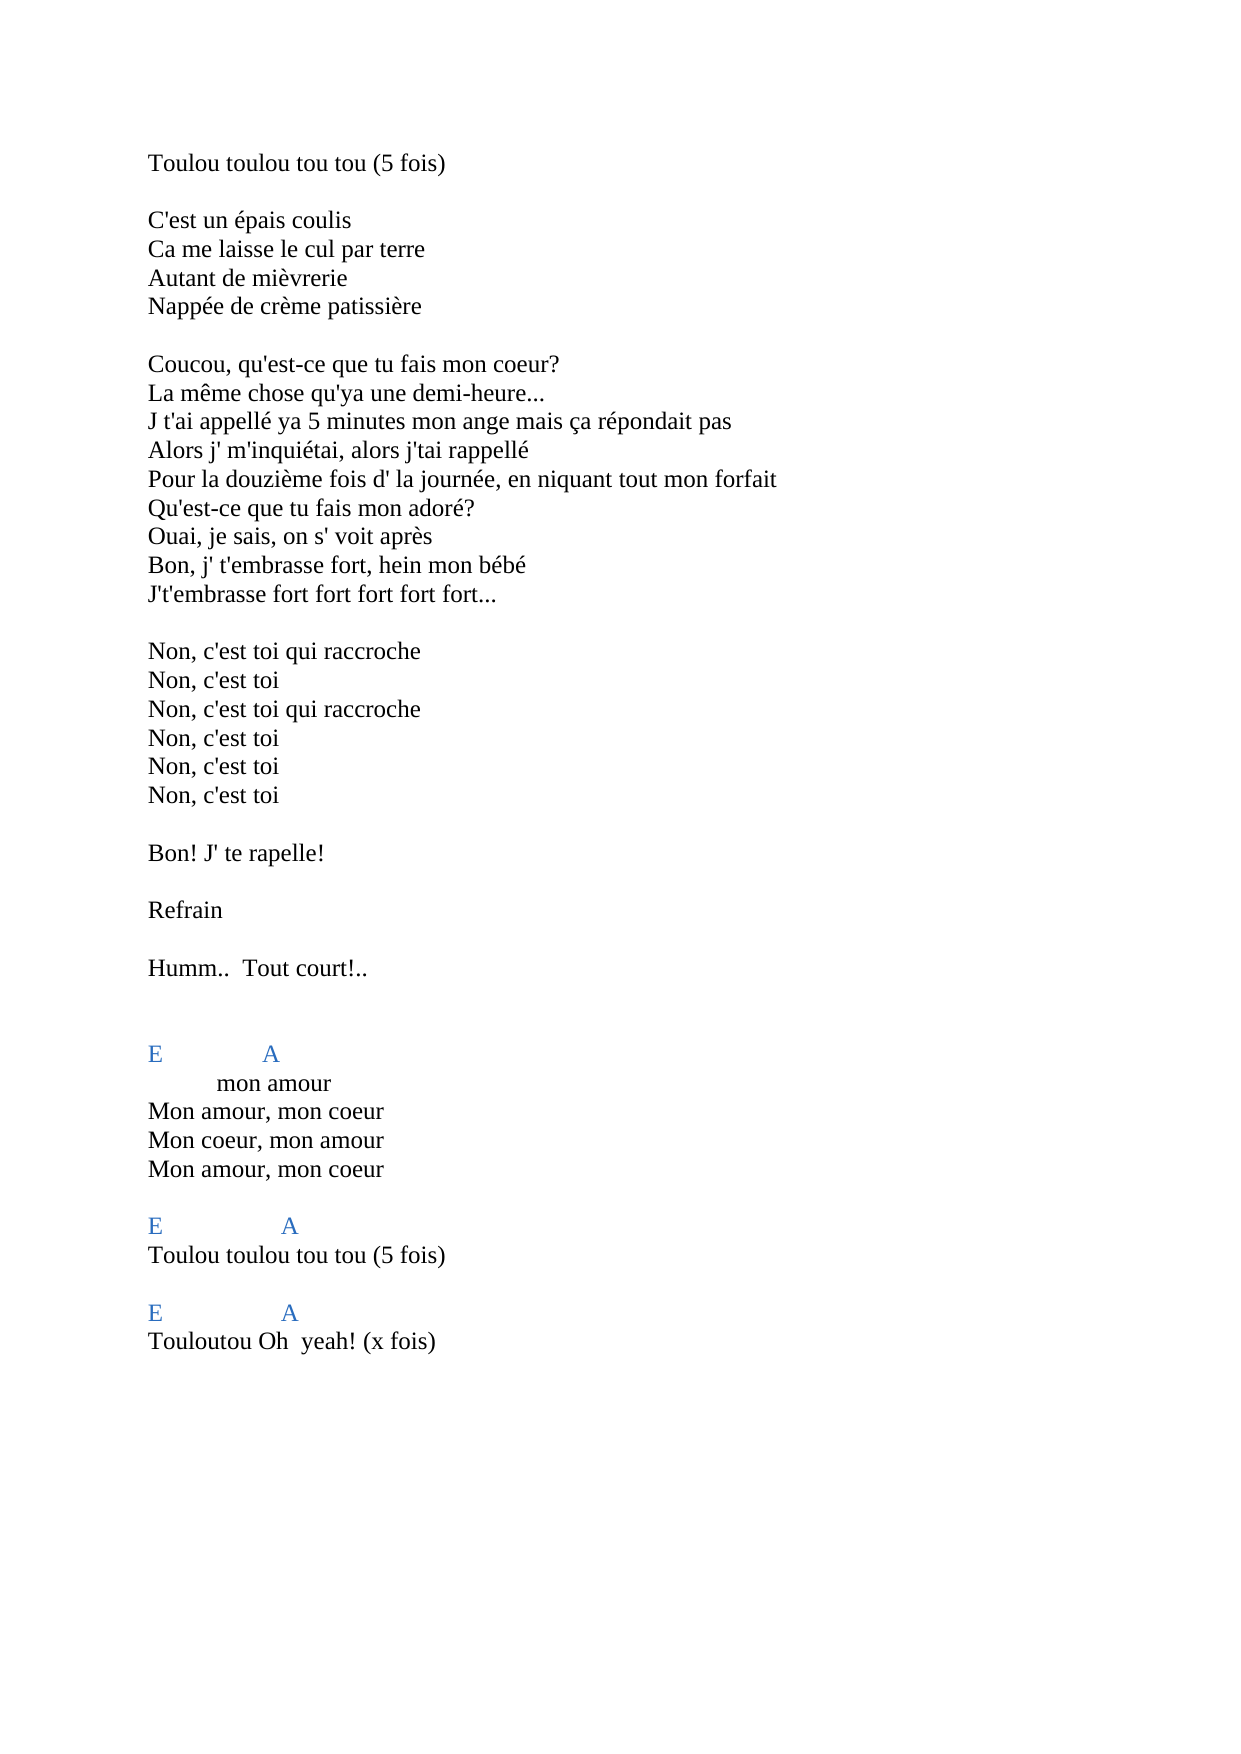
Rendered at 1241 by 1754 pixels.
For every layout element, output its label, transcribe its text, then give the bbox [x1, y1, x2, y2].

text Non, c'est toi qui raccroche [148, 636, 1093, 665]
text Bon, j' t'embrasse fort, hein mon bébé [148, 550, 1093, 579]
text Non, c'est toi [148, 723, 1093, 751]
text Pour la douzième fois d' la journée, en niquant tout mon forfait [148, 464, 1093, 493]
text E A [148, 1298, 1093, 1326]
text Bon! J' te rapelle! [148, 838, 1093, 866]
text Touloutou Oh yeah! (x fois) [148, 1326, 1093, 1355]
text Ca me laisse le cul par terre [148, 234, 1093, 263]
text Refrain [148, 895, 1093, 924]
text Nappée de crème patissière [148, 291, 1093, 320]
text Autant de mièvrerie [148, 263, 1093, 291]
text Alors j' m'inquiétai, alors j'tai rappellé [148, 435, 1093, 464]
text Toulou toulou tou tou (5 fois) [148, 148, 1093, 176]
text J t'ai appellé ya 5 minutes mon ange mais ça répondait pas [148, 406, 1093, 435]
text Coucou, qu'est-ce que tu fais mon coeur? [148, 349, 1093, 378]
text mon amour [148, 1068, 1093, 1096]
text Humm.. Tout court!.. [148, 953, 1093, 981]
text E A [148, 1039, 1093, 1068]
text Non, c'est toi qui raccroche [148, 694, 1093, 723]
text Toulou toulou tou tou (5 fois) [148, 1240, 1093, 1269]
text Non, c'est toi [148, 665, 1093, 694]
text La même chose qu'ya une demi-heure... [148, 378, 1093, 406]
text J't'embrasse fort fort fort fort fort... [148, 579, 1093, 608]
text Mon amour, mon coeur [148, 1096, 1093, 1125]
text Mon coeur, mon amour [148, 1125, 1093, 1154]
text E A [148, 1211, 1093, 1240]
text Mon amour, mon coeur [148, 1154, 1093, 1183]
text Non, c'est toi [148, 780, 1093, 809]
text Ouai, je sais, on s' voit après [148, 521, 1093, 550]
text C'est un épais coulis [148, 205, 1093, 234]
text Qu'est-ce que tu fais mon adoré? [148, 493, 1093, 521]
text Non, c'est toi [148, 751, 1093, 780]
